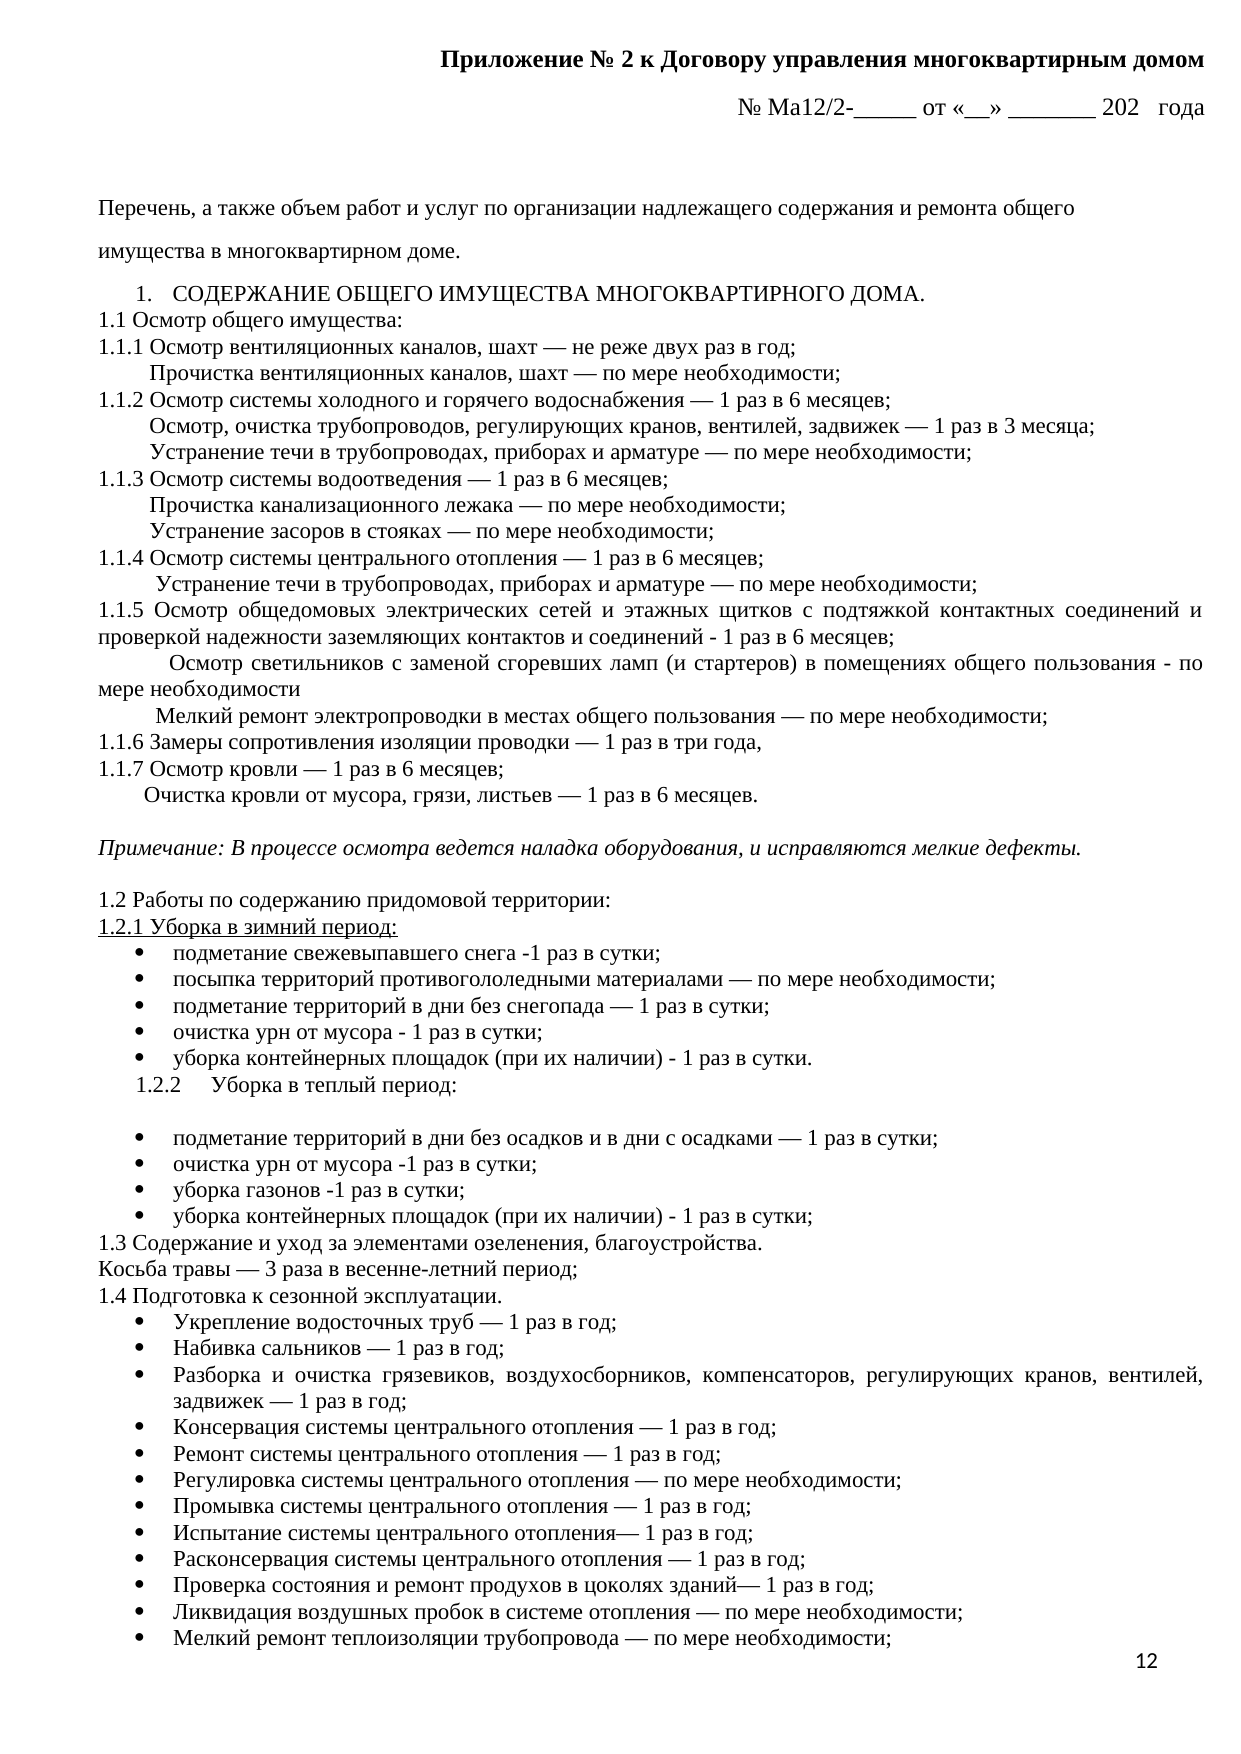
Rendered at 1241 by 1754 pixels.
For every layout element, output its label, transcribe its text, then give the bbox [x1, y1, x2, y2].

text Перечень, а также объем работ и услуг по организации надлежащего содержания и ремонта общего [98, 194, 1205, 221]
text Очистка кровли от мусора, грязи, листьев — 1 раз в 6 месяцев. [98, 781, 1205, 807]
list Консервация системы центрального отопления — 1 раз в год; [135, 1413, 1205, 1440]
text 1.1.3 Осмотр системы водоотведения — 1 раз в 6 месяцев; [98, 465, 1205, 491]
text № Ма12/2-_____ от «__» _______ 202 года [98, 92, 1205, 121]
text Приложение № 2 к Договору управления многоквартирным домом [98, 44, 1205, 73]
list Уборка в теплый период: [135, 1071, 1205, 1097]
text 1.1.1 Осмотр вентиляционных каналов, шахт — не реже двух раз в год; [98, 333, 1205, 359]
text имущества в многоквартирном доме. [98, 237, 1205, 263]
text Прочистка вентиляционных каналов, шахт — по мере необходимости; [98, 359, 1205, 386]
list уборка газонов -1 раз в сутки; [135, 1176, 1205, 1203]
list Промывка системы центрального отопления — 1 раз в год; [135, 1492, 1205, 1519]
text Примечание: В процессе осмотра ведется наладка оборудования, и исправляются мелкие дефекты. [98, 834, 1205, 860]
list Расконсервация системы центрального отопления — 1 раз в год; [135, 1545, 1205, 1572]
text Устранение течи в трубопроводах, приборах и арматуре — по мере необходимости; [98, 438, 1205, 465]
text 1.1.4 Осмотр системы центрального отопления — 1 раз в 6 месяцев; [98, 544, 1205, 570]
text 1.4 Подготовка к сезонной эксплуатации. [98, 1282, 1205, 1308]
list подметание территорий в дни без снегопада — 1 раз в сутки; [135, 992, 1205, 1018]
list СОДЕРЖАНИЕ ОБЩЕГО ИМУЩЕСТВА МНОГОКВАРТИРНОГО ДОМА. [135, 280, 1205, 307]
list уборка контейнерных площадок (при их наличии) - 1 раз в сутки; [135, 1203, 1205, 1229]
list Набивка сальников — 1 раз в год; [135, 1334, 1205, 1361]
text 1.2 Работы по содержанию придомовой территории: [98, 886, 1205, 913]
list Регулировка системы центрального отопления — по мере необходимости; [135, 1466, 1205, 1492]
list подметание территорий в дни без осадков и в дни с осадками — 1 раз в сутки; [135, 1123, 1205, 1150]
list Ликвидация воздушных пробок в системе отопления — по мере необходимости; [135, 1598, 1205, 1624]
text 1.1 Осмотр общего имущества: [98, 307, 1205, 333]
text 1.1.6 Замеры сопротивления изоляции проводки — 1 раз в три года, [98, 728, 1205, 754]
list уборка контейнерных площадок (при их наличии) - 1 раз в сутки. [135, 1044, 1205, 1071]
list Мелкий ремонт теплоизоляции трубопровода — по мере необходимости; [135, 1624, 1205, 1651]
text 1.2.1 Уборка в зимний период: [98, 913, 1205, 939]
list Разборка и очистка грязевиков, воздухосборников, компенсаторов, регулирующих кранов, вентилей, задвижек — 1 раз в год; [135, 1361, 1205, 1413]
text Прочистка канализационного лежака — по мере необходимости; [98, 491, 1205, 517]
text Осмотр светильников с заменой сгоревших ламп (и стартеров) в помещениях общего пользования - по мере необходимости [98, 649, 1205, 702]
text 1.3 Содержание и уход за элементами озеленения, благоустройства. [98, 1229, 1205, 1255]
text Устранение засоров в стояках — по мере необходимости; [98, 517, 1205, 544]
list Укрепление водосточных труб — 1 раз в год; [135, 1308, 1205, 1334]
list Испытание системы центрального отопления— 1 раз в год; [135, 1519, 1205, 1545]
list Проверка состояния и ремонт продухов в цоколях зданий— 1 раз в год; [135, 1572, 1205, 1598]
text 1.1.5 Осмотр общедомовых электрических сетей и этажных щитков с подтяжкой контактных соединений и проверкой надежности заземляющих контактов и соединений - 1 раз в 6 месяцев; [98, 596, 1205, 649]
text Устранение течи в трубопроводах, приборах и арматуре — по мере необходимости; [98, 570, 1205, 596]
text 1.1.2 Осмотр системы холодного и горячего водоснабжения — 1 раз в 6 месяцев; [98, 386, 1205, 412]
list Ремонт системы центрального отопления — 1 раз в год; [135, 1440, 1205, 1466]
text Косьба травы — 3 раза в весенне-летний период; [98, 1255, 1205, 1282]
list очистка урн от мусора - 1 раз в сутки; [135, 1018, 1205, 1044]
text Мелкий ремонт электропроводки в местах общего пользования — по мере необходимости; [98, 702, 1205, 728]
text Осмотр, очистка трубопроводов, регулирующих кранов, вентилей, задвижек — 1 раз в 3 месяца; [98, 412, 1205, 438]
list очистка урн от мусора -1 раз в сутки; [135, 1150, 1205, 1176]
list подметание свежевыпавшего снега -1 раз в сутки; [135, 939, 1205, 965]
text 1.1.7 Осмотр кровли — 1 раз в 6 месяцев; [98, 754, 1205, 781]
list посыпка территорий противогололедными материалами — по мере необходимости; [135, 965, 1205, 992]
